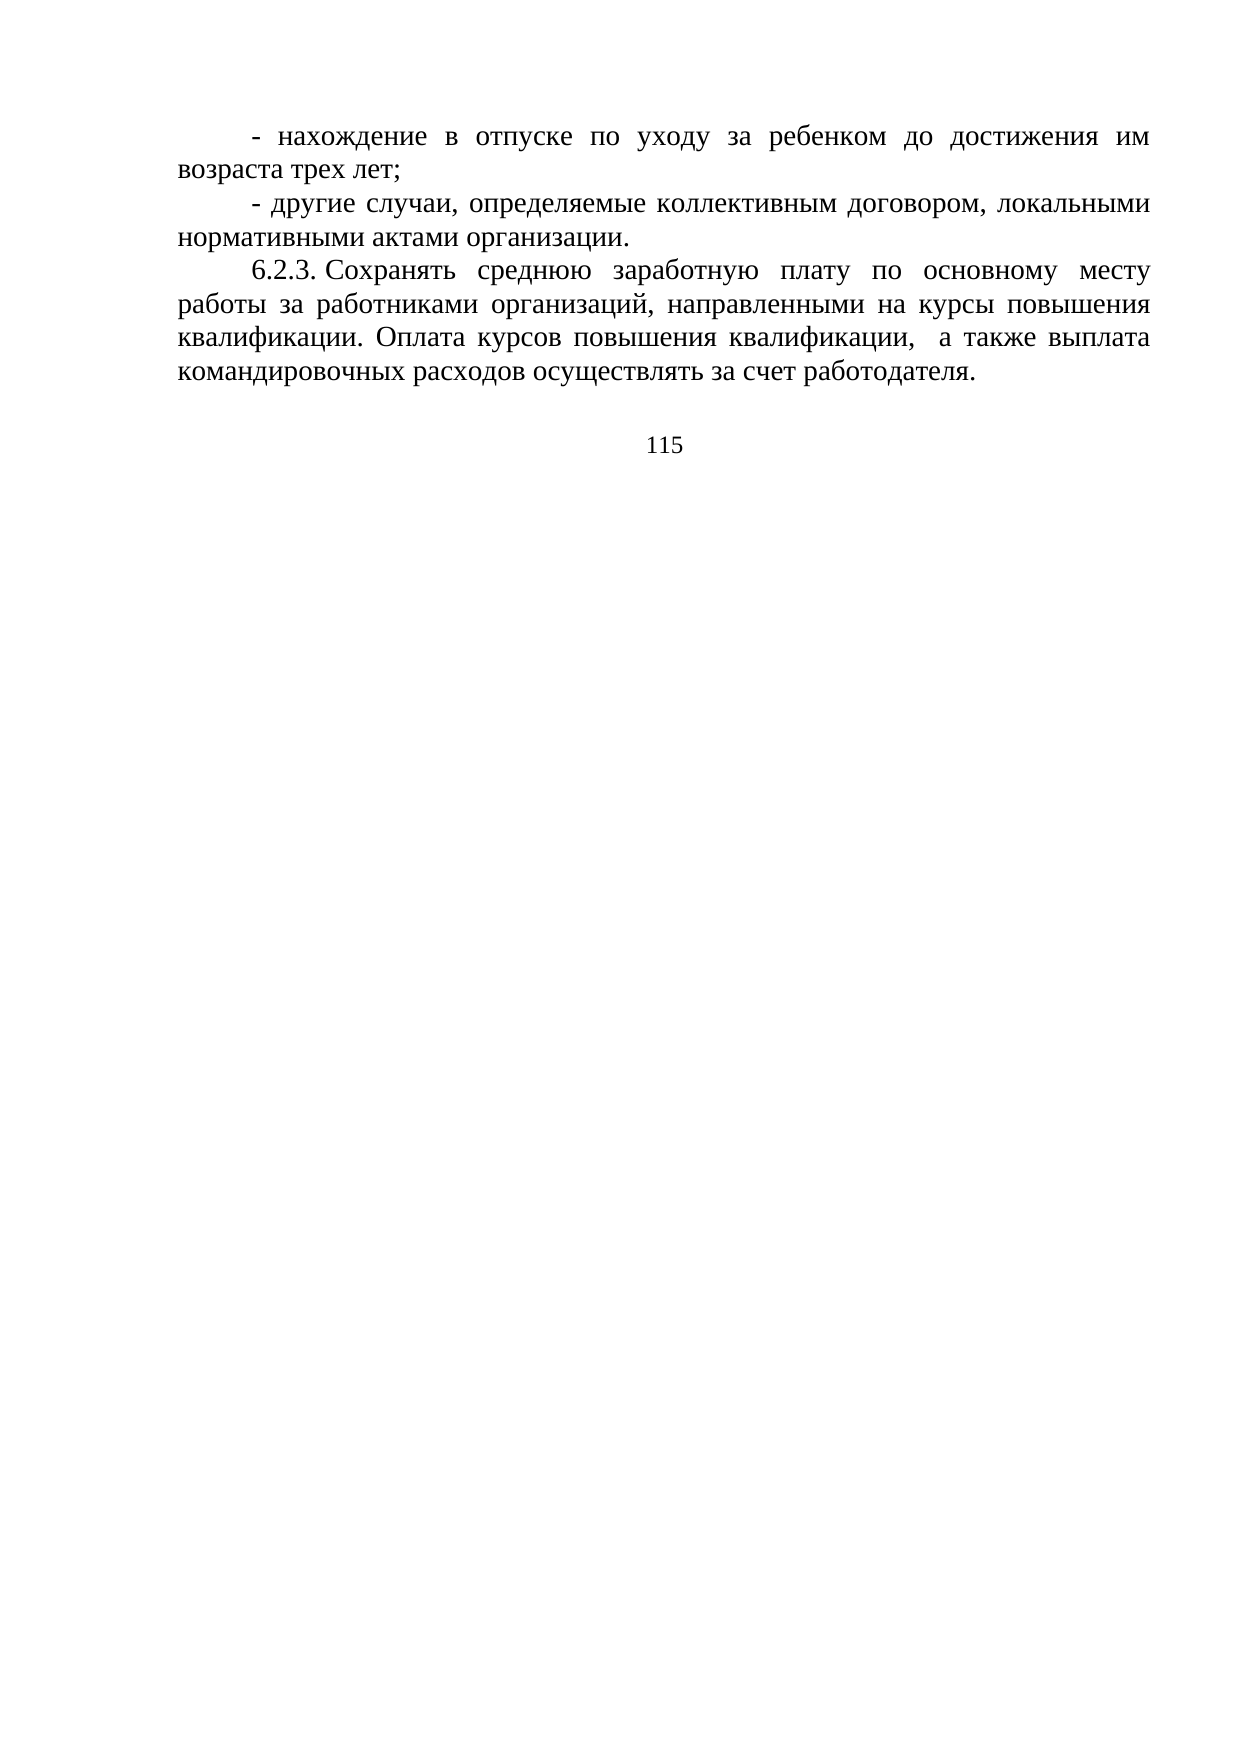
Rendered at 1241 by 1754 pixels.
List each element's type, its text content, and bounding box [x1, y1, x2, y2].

text - другие случаи, определяемые коллективным договором, локальными нормативными актами организации. [177, 185, 1152, 252]
text - нахождение в отпуске по уходу за ребенком до достижения им возраста трех лет; [177, 118, 1152, 185]
text 6.2.3. Сохранять среднюю заработную плату по основному месту работы за работниками организаций, направленными на курсы повышения квалификации. Оплата курсов повышения квалификации, а также выплата командировочных расходов осуществлять за счет работодателя. [177, 252, 1152, 386]
